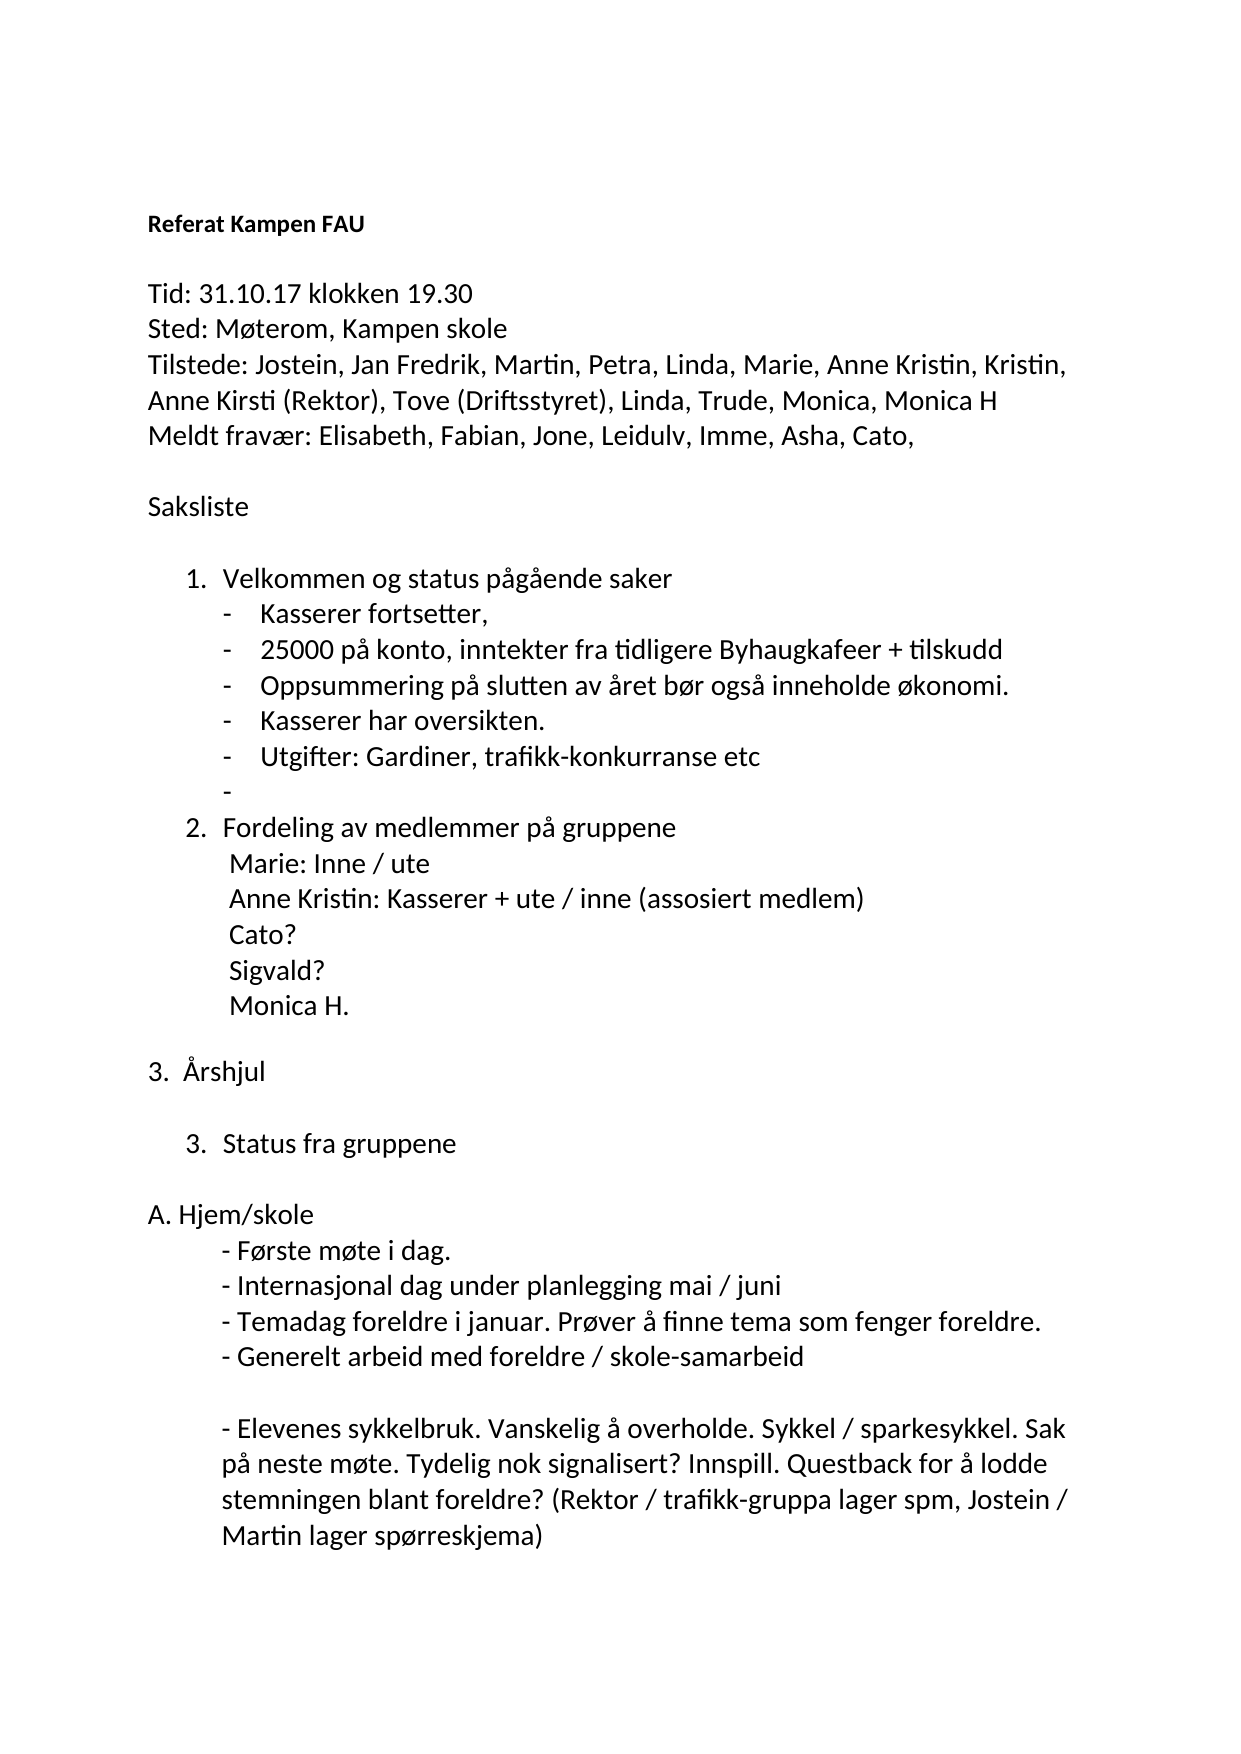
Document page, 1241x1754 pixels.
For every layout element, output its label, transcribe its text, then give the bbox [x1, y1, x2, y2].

text Tid: 31.10.17 klokken 19.30 [148, 275, 1093, 310]
text 3. Årshjul [148, 1053, 1093, 1089]
text - Generelt arbeid med foreldre / skole-samarbeid [148, 1338, 1093, 1374]
list Sigvald? [229, 952, 1093, 987]
list Status fra gruppene [185, 1125, 1093, 1160]
list Kasserer fortsetter, [223, 595, 1093, 631]
text - Første møte i dag. [148, 1232, 1093, 1267]
text Tilstede: Jostein, Jan Fredrik, Martin, Petra, Linda, Marie, Anne Kristin, Kristin, Anne Kirsti (Rektor), Tove (Driftsstyret), Linda, Trude, Monica, Monica H [148, 346, 1093, 417]
text Sted: Møterom, Kampen skole [148, 310, 1093, 346]
text - Temadag foreldre i januar. Prøver å finne tema som fenger foreldre. [148, 1303, 1093, 1338]
list Velkommen og status pågående saker [185, 560, 1093, 595]
list Oppsummering på slutten av året bør også inneholde økonomi. [223, 667, 1093, 702]
text - Elevenes sykkelbruk. Vanskelig å overholde. Sykkel / sparkesykkel. Sak på neste møte. Tydelig nok signalisert? Innspill. Questback for å lodde stemningen blant foreldre? (Rektor / trafikk-gruppa lager spm, Jostein / Martin lager spørreskjema) [221, 1410, 1093, 1552]
text - Internasjonal dag under planlegging mai / juni [148, 1267, 1093, 1303]
text Meldt fravær: Elisabeth, Fabian, Jone, Leidulv, Imme, Asha, Cato, [148, 417, 1093, 453]
text Referat Kampen FAU [148, 209, 1093, 239]
list 25000 på konto, inntekter fra tidligere Byhaugkafeer + tilskudd [223, 631, 1093, 667]
list Monica H. [229, 987, 1093, 1023]
list Anne Kristin: Kasserer + ute / inne (assosiert medlem) [229, 880, 1093, 916]
list Marie: Inne / ute [229, 845, 1093, 880]
list Cato? [229, 916, 1093, 952]
list Kasserer har oversikten. [223, 702, 1093, 738]
list Utgifter: Gardiner, trafikk-konkurranse etc [223, 738, 1093, 773]
text A. Hjem/skole [148, 1196, 1093, 1232]
text Saksliste [148, 488, 1093, 524]
list Fordeling av medlemmer på gruppene [185, 809, 1093, 845]
